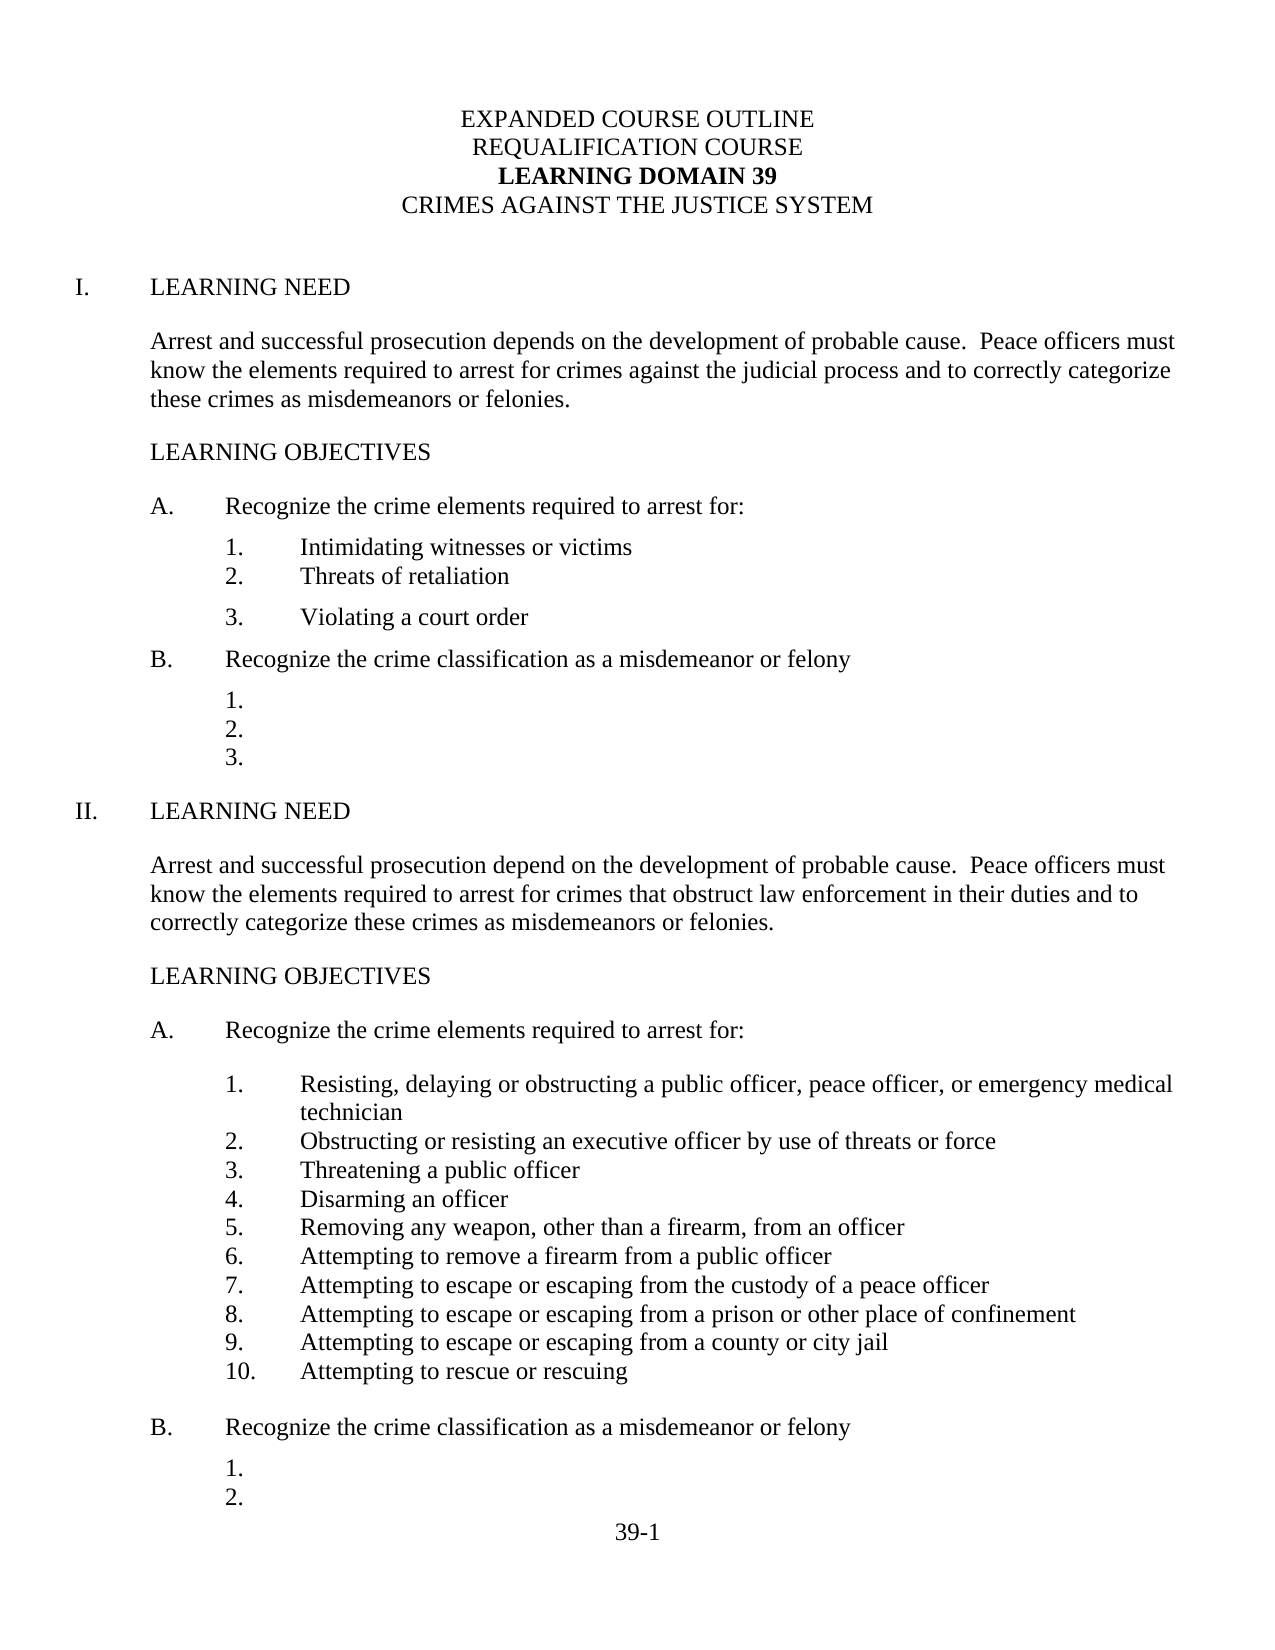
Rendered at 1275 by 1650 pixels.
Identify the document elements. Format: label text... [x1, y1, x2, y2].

list Resisting, delaying or obstructing a public officer, peace officer, or emergency medical technician [225, 1069, 1200, 1126]
text LEARNING OBJECTIVES [150, 961, 1200, 990]
list Obstructing or resisting an executive officer by use of threats or force [225, 1126, 1200, 1155]
list Attempting to remove a firearm from a public officer [225, 1241, 1200, 1270]
text Arrest and successful prosecution depend on the development of probable cause. Peace officers must know the elements required to arrest for crimes that obstruct law enforcement in their duties and to correctly categorize these crimes as misdemeanors or felonies. [150, 850, 1200, 936]
list Attempting to escape or escaping from a county or city jail [225, 1327, 1200, 1356]
list Attempting to escape or escaping from a prison or other place of confinement [225, 1299, 1200, 1327]
text Arrest and successful prosecution depends on the development of probable cause. Peace officers must know the elements required to arrest for crimes against the judicial process and to correctly categorize these crimes as misdemeanors or felonies. [150, 326, 1200, 412]
subtitle LEARNING NEED [75, 272, 1200, 301]
list Violating a court order [225, 602, 1200, 631]
list Intimidating witnesses or victims [225, 532, 1200, 561]
list Recognize the crime classification as a misdemeanor or felony [150, 1412, 1200, 1441]
text EXPANDED COURSE OUTLINE [75, 104, 1200, 132]
text LEARNING OBJECTIVES [150, 437, 1200, 466]
list Recognize the crime elements required to arrest for: [150, 1015, 1200, 1044]
subtitle LEARNING NEED [75, 796, 1200, 825]
text CRIMES AGAINST THE JUSTICE SYSTEM [75, 190, 1200, 219]
list Attempting to rescue or rescuing [225, 1356, 1200, 1385]
list Threatening a public officer [225, 1155, 1200, 1184]
list Recognize the crime classification as a misdemeanor or felony [150, 644, 1200, 672]
subtitle LEARNING DOMAIN 39 [75, 161, 1200, 190]
list Disarming an officer [225, 1184, 1200, 1212]
list Recognize the crime elements required to arrest for: [150, 491, 1200, 520]
text REQUALIFICATION COURSE [75, 132, 1200, 161]
list Threats of retaliation [225, 561, 1200, 590]
list Removing any weapon, other than a firearm, from an officer [225, 1212, 1200, 1241]
list Attempting to escape or escaping from the custody of a peace officer [225, 1270, 1200, 1299]
